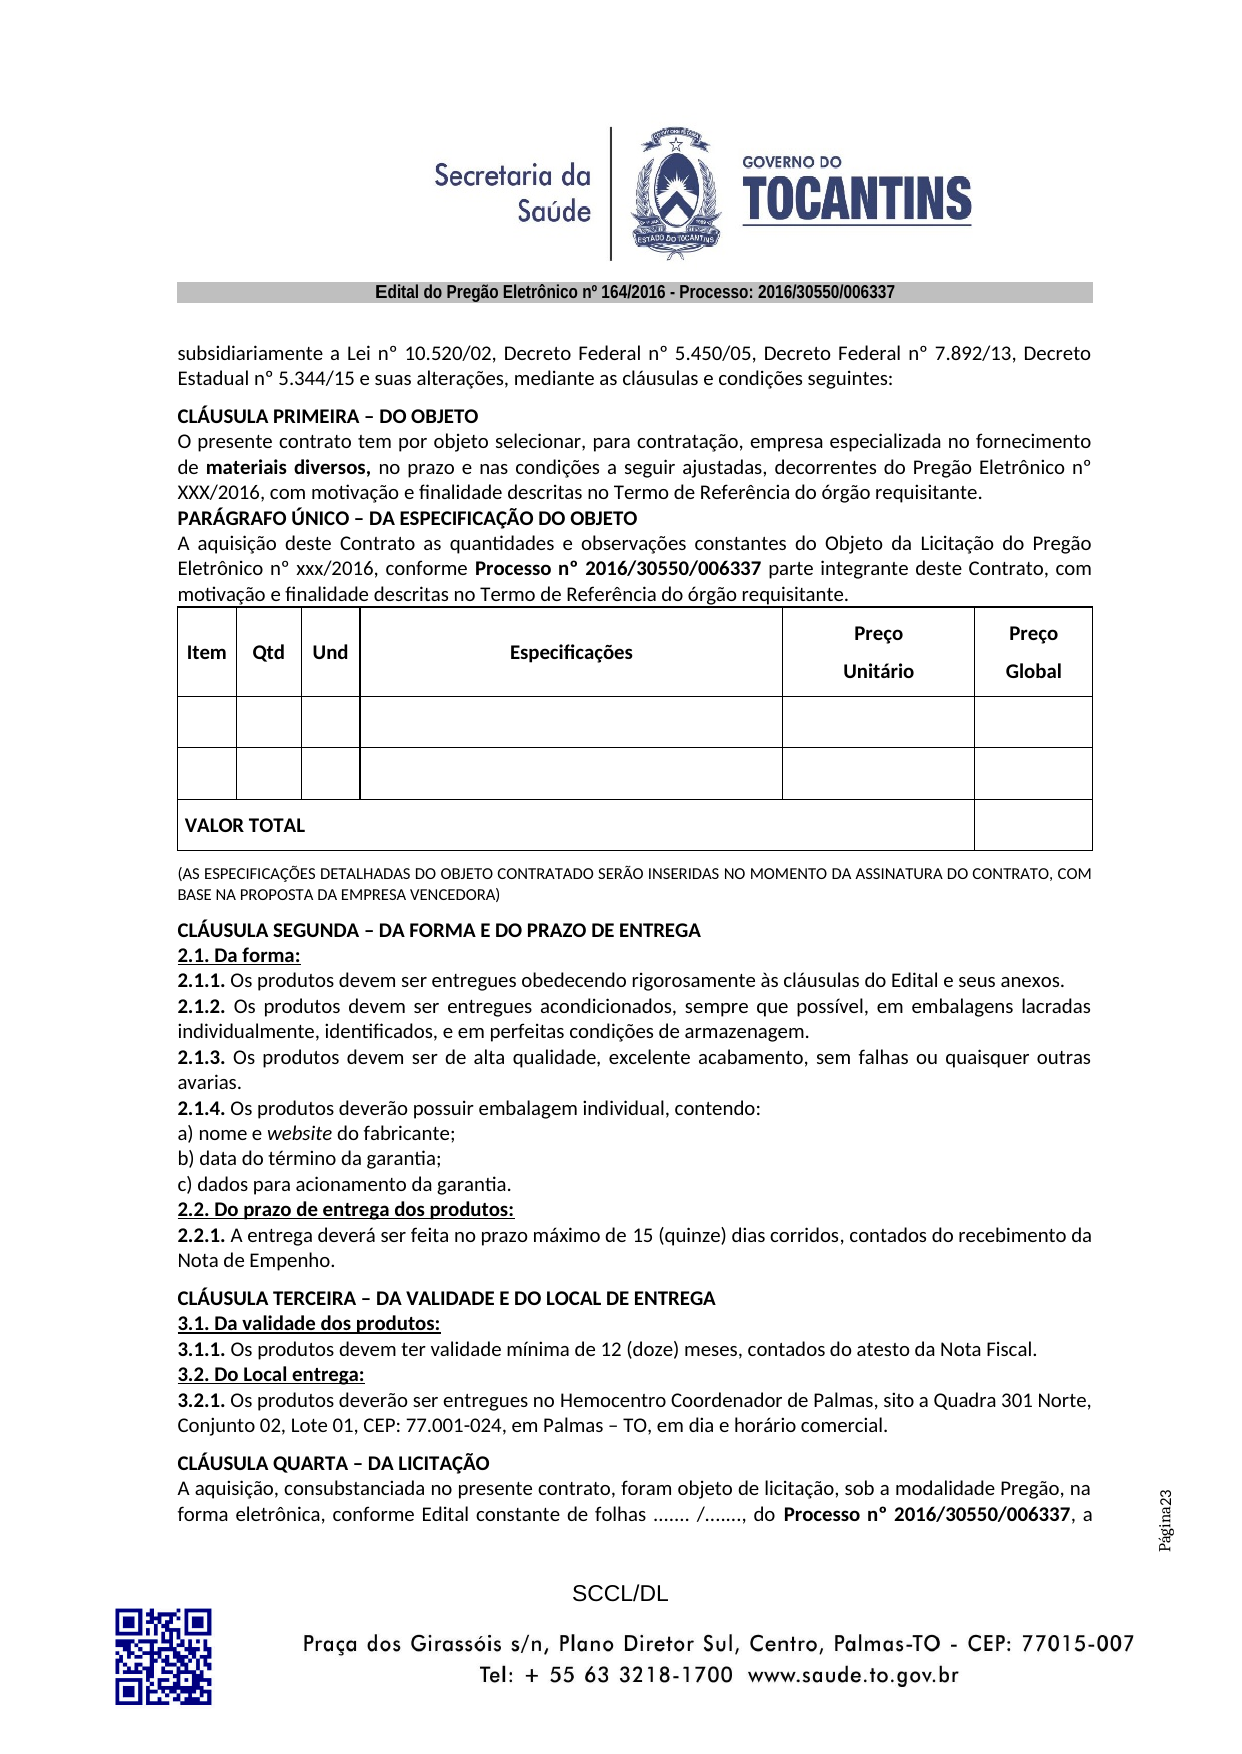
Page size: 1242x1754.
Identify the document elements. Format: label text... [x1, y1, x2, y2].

table_header Especificações [361, 608, 782, 696]
text 3.1. Da validade dos produtos: [177, 1311, 1093, 1336]
text (AS ESPECIFICAÇÕES DETALHADAS DO OBJETO CONTRATADO SERÃO INSERIDAS NO MOMENTO DA ASSINATURA DO CONTRATO, COM BASE NA PROPOSTA DA EMPRESA VENCEDORA) [177, 864, 1093, 904]
table_cell [178, 697, 236, 747]
picture [0, 43, 1237, 276]
picture [111, 1604, 1134, 1709]
table_header Item [178, 608, 236, 696]
text 2.1. Da forma: [177, 942, 1093, 968]
table_header Qtd [237, 608, 301, 696]
text 3.1.1. Os produtos devem ter validade mínima de 12 (doze) meses, contados do atesto da Nota Fiscal. [177, 1336, 1093, 1361]
table_cell [237, 748, 301, 799]
text CLÁUSULA TERCEIRA – DA VALIDADE E DO LOCAL DE ENTREGA [177, 1285, 1093, 1311]
table_cell [361, 697, 782, 747]
text 2.1.2. Os produtos devem ser entregues acondicionados, sempre que possível, em embalagens lacradas individualmente, identificados, e em perfeitas condições de armazenagem. [177, 993, 1093, 1044]
text CLÁUSULA SEGUNDA – DA FORMA E DO PRAZO de entrega [177, 917, 1093, 942]
text CLÁUSULA QUARTA – DA LICITAÇÃO [177, 1450, 1093, 1476]
text 3.2.1. Os produtos deverão ser entregues no Hemocentro Coordenador de Palmas, sito a Quadra 301 Norte, Conjunto 02, Lote 01, CEP: 77.001-024, em Palmas – TO, em dia e horário comercial. [177, 1387, 1093, 1438]
text 3.2. Do Local entrega: [177, 1361, 1093, 1387]
text A aquisição deste Contrato as quantidades e observações constantes do Objeto da Licitação do Pregão Eletrônico nº xxx/2016, conforme Processo nº 2016/30550/006337 parte integrante deste Contrato, com motivação e finalidade descritas no Termo de Referência do órgão requisitante. [177, 530, 1093, 606]
text c) dados para acionamento da garantia. [177, 1171, 1093, 1196]
table_cell [975, 748, 1092, 799]
table_cell [361, 748, 782, 799]
table_cell [178, 748, 236, 799]
table_cell [975, 697, 1092, 747]
text PARÁGRAFO ÚNICO – DA ESPECIFICAÇÃO DO OBJETO [177, 505, 1093, 530]
text a) nome e website do fabricante; [177, 1120, 1093, 1146]
table_cell [302, 748, 359, 799]
text 2.2. Do prazo de entrega dos produtos: [177, 1196, 1093, 1222]
table_cell [783, 697, 974, 747]
text 2.1.1. Os produtos devem ser entregues obedecendo rigorosamente às cláusulas do Edital e seus anexos. [177, 968, 1093, 993]
text 2.1.4. Os produtos deverão possuir embalagem individual, contendo: [177, 1095, 1093, 1120]
table_cell [783, 748, 974, 799]
table_cell [975, 800, 1092, 850]
text 2.1.3. Os produtos devem ser de alta qualidade, excelente acabamento, sem falhas ou quaisquer outras avarias. [177, 1044, 1093, 1095]
table_cell [302, 697, 359, 747]
table_cell VALOR TOTAL [178, 800, 974, 850]
table_header Und [302, 608, 359, 696]
table_header Preço Global [975, 608, 1092, 696]
text O presente contrato tem por objeto selecionar, para contratação, empresa especializada no fornecimento de materiais diversos, no prazo e nas condições a seguir ajustadas, decorrentes do Pregão Eletrônico nº XXX/2016, com motivação e finalidade descritas no Termo de Referência do órgão requisitante. [177, 428, 1093, 505]
table_cell [237, 697, 301, 747]
text CLÁUSULA PRIMEIRA – DO OBJETO [177, 403, 1093, 428]
text b) data do término da garantia; [177, 1146, 1093, 1171]
text 2.2.1. A entrega deverá ser feita no prazo máximo de 15 (quinze) dias corridos, contados do recebimento da Nota de Empenho. [177, 1222, 1093, 1273]
table_header Preço Unitário [783, 608, 974, 696]
